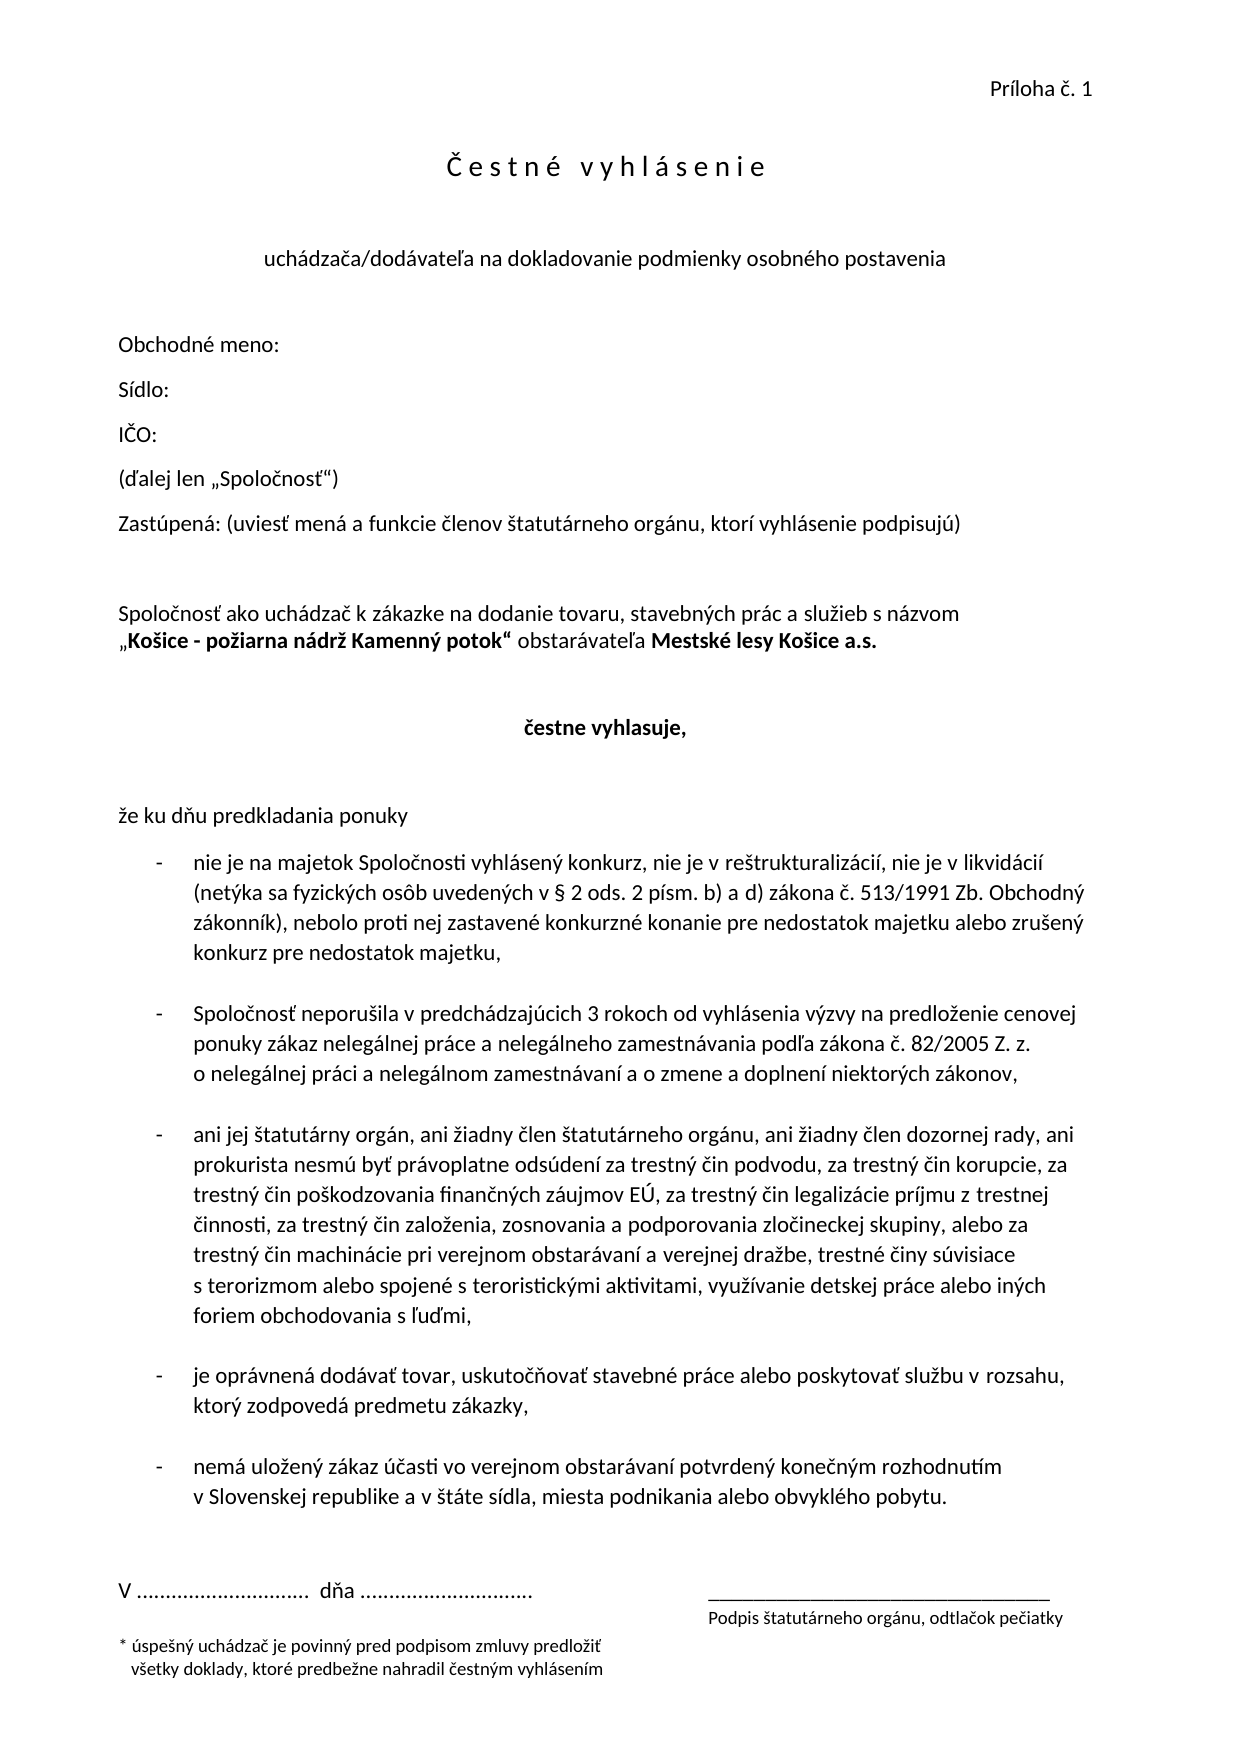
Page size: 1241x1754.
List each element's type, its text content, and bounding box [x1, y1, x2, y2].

list ani jej štatutárny orgán, ani žiadny člen štatutárneho orgánu, ani žiadny člen dozornej rady, ani prokurista nesmú byť právoplatne odsúdení za trestný čin podvodu, za trestný čin korupcie, za trestný čin poškodzovania finančných záujmov EÚ, za trestný čin legalizácie príjmu z trestnej činnosti, za trestný čin založenia, zosnovania a podporovania zločineckej skupiny, alebo za trestný čin machinácie pri verejnom obstarávaní a verejnej dražbe, trestné činy súvisiace s terorizmom alebo spojené s teroristickými aktivitami, využívanie detskej práce alebo iných foriem obchodovania s ľuďmi, [156, 1120, 1093, 1329]
list nie je na majetok Spoločnosti vyhlásený konkurz, nie je v reštrukturalizácií, nie je v likvidácií (netýka sa fyzických osôb uvedených v § 2 ods. 2 písm. b) a d) zákona č. 513/1991 Zb. Obchodný zákonník), nebolo proti nej zastavené konkurzné konanie pre nedostatok majetku alebo zrušený konkurz pre nedostatok majetku, [156, 848, 1093, 966]
text (ďalej len „Spoločnosť“) [118, 464, 1093, 493]
text Č e s t n é v y h l á s e n i e [118, 148, 1093, 183]
text Sídlo: [118, 375, 1093, 403]
text Spoločnosť ako uchádzač k zákazke na dodanie tovaru, stavebných prác a služieb s názvom „Košice - požiarna nádrž Kamenný potok“ obstarávateľa Mestské lesy Košice a.s. [118, 599, 1093, 655]
text že ku dňu predkladania ponuky [118, 801, 1093, 829]
text Obchodné meno: [118, 331, 1093, 358]
text Podpis štatutárneho orgánu, odtlačok pečiatky [118, 1606, 1093, 1629]
list Spoločnosť neporušila v predchádzajúcich 3 rokoch od vyhlásenia výzvy na predloženie cenovej ponuky zákaz nelegálnej práce a nelegálneho zamestnávania podľa zákona č. 82/2005 Z. z. o nelegálnej práci a nelegálnom zamestnávaní a o zmene a doplnení niektorých zákonov, [156, 999, 1093, 1087]
list nemá uložený zákaz účasti vo verejnom obstarávaní potvrdený konečným rozhodnutím v Slovenskej republike a v štáte sídla, miesta podnikania alebo obvyklého pobytu. [156, 1452, 1093, 1510]
text IČO: [118, 420, 1093, 448]
text V .............................. dňa .............................. ______________________________ [118, 1576, 1093, 1604]
text uchádzača/dodávateľa na dokladovanie podmienky osobného postavenia [118, 244, 1093, 272]
text Zastúpená: (uviesť mená a funkcie členov štatutárneho orgánu, ktorí vyhlásenie podpisujú) [118, 509, 1093, 537]
list je oprávnená dodávať tovar, uskutočňovať stavebné práce alebo poskytovať službu v rozsahu, ktorý zodpovedá predmetu zákazky, [156, 1361, 1093, 1419]
text čestne vyhlasuje, [118, 713, 1093, 741]
